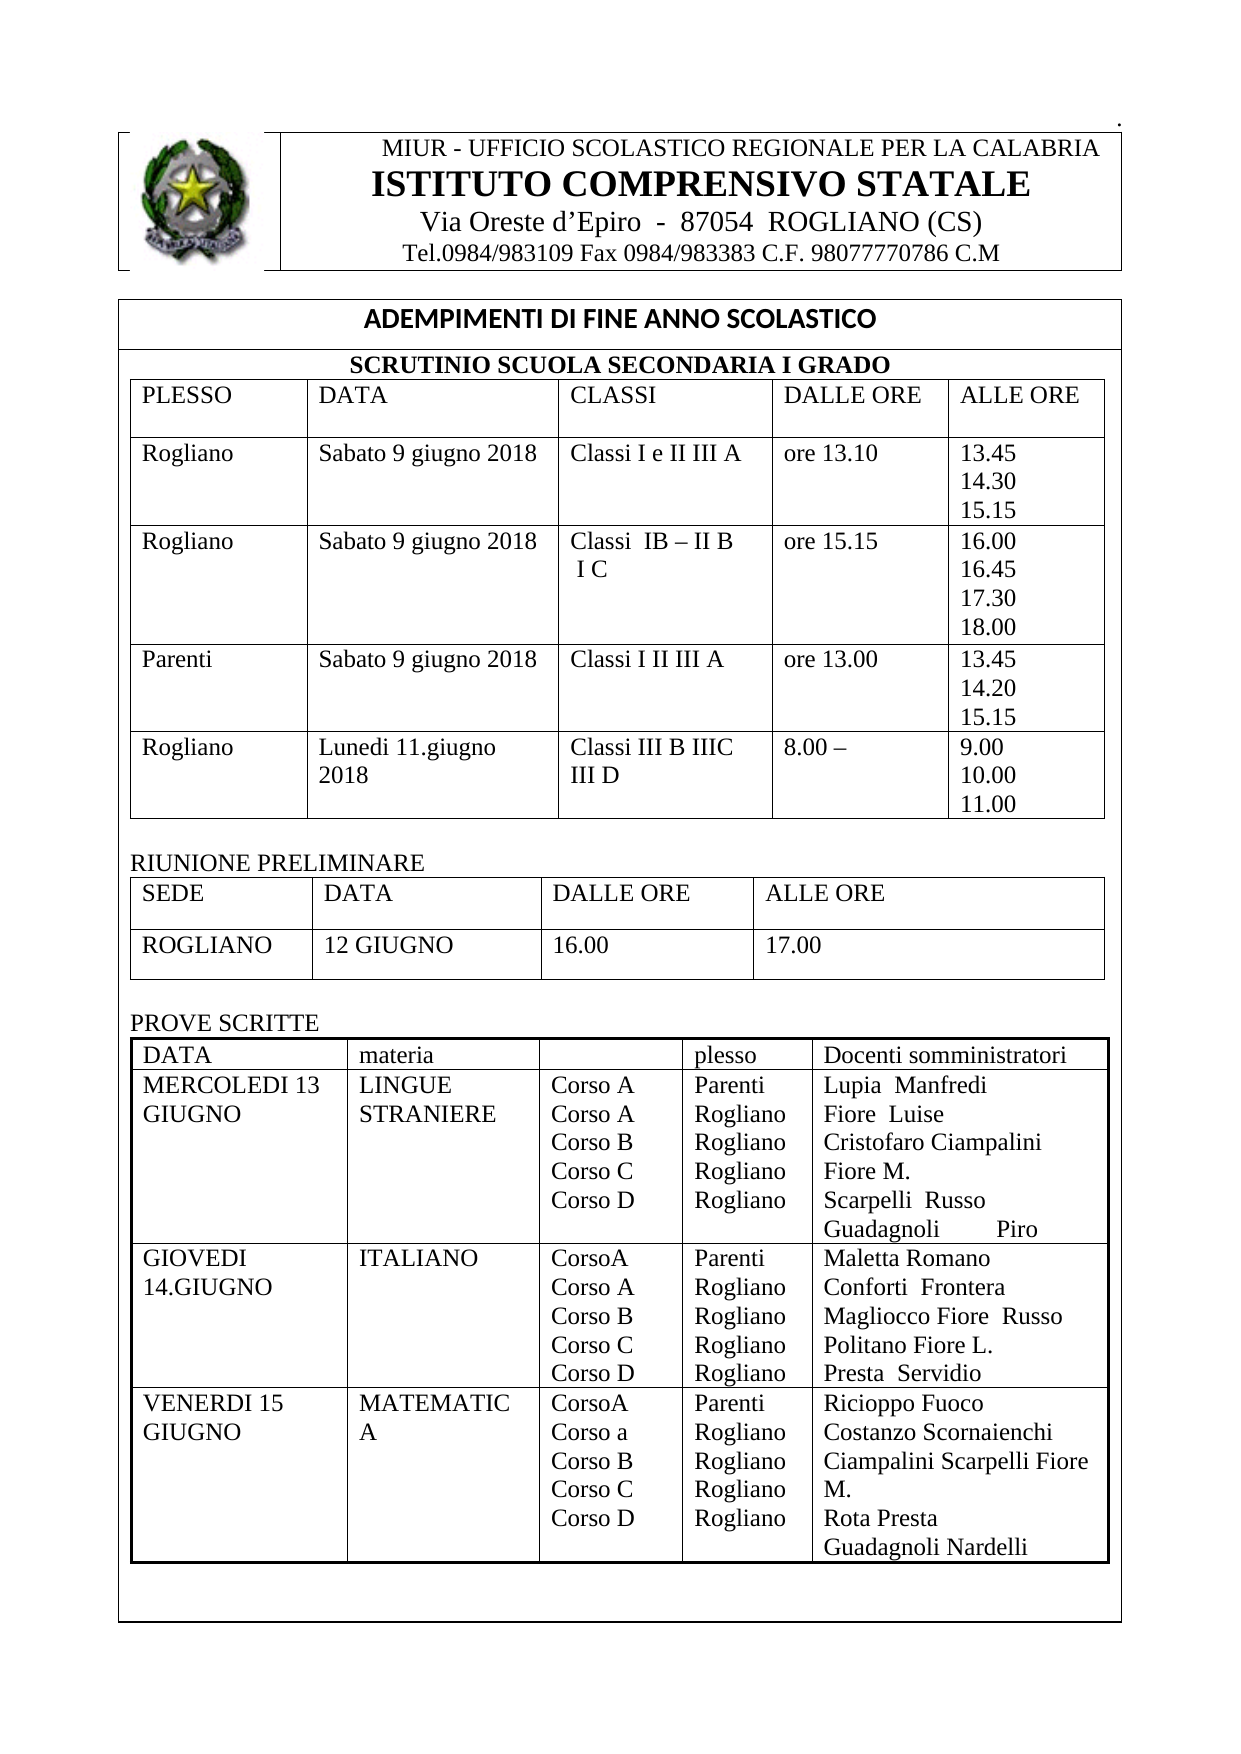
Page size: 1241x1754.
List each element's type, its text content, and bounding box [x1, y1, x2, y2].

picture [129, 132, 265, 271]
table_header ADEMPIMENTI DI FINE ANNO SCOLASTICO [119, 300, 1121, 349]
